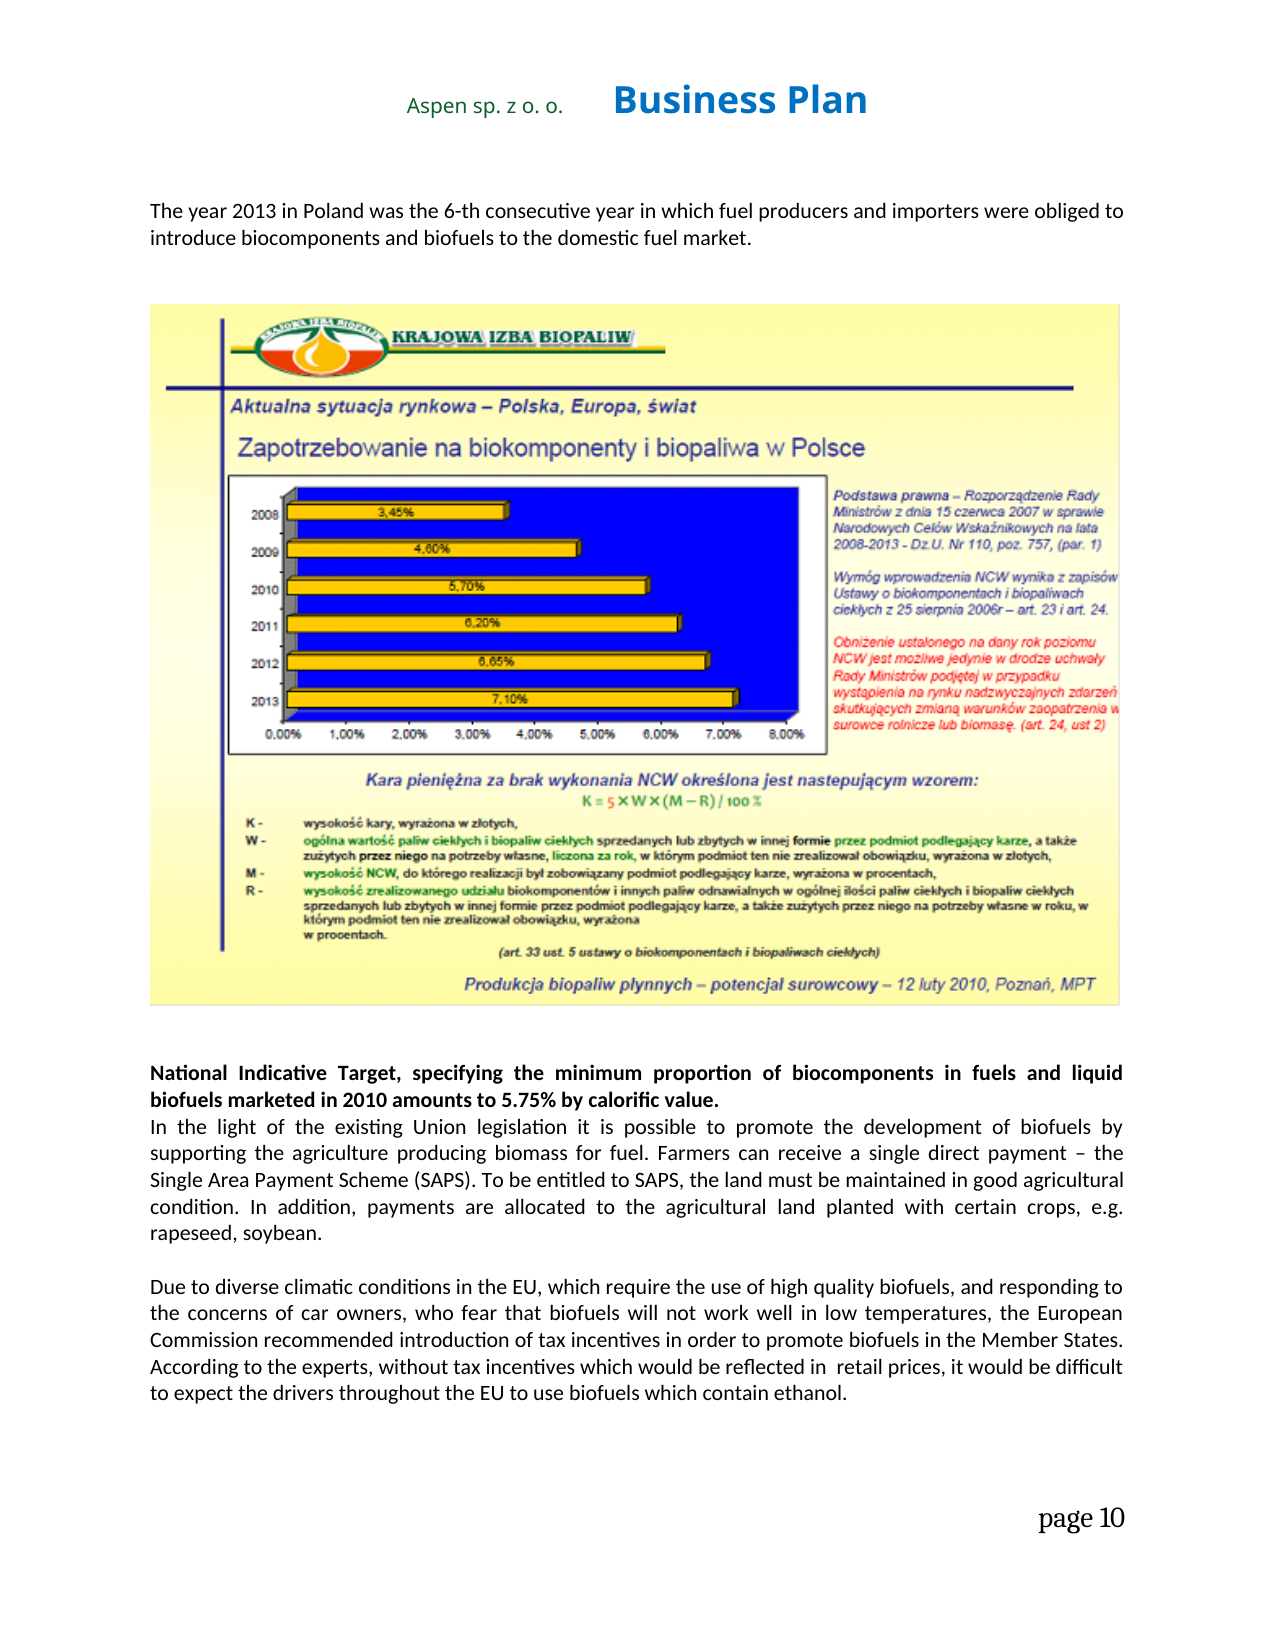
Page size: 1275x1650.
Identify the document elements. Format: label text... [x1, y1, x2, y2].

picture [150, 304, 1121, 1007]
text National Indicative Target, specifying the minimum proportion of biocomponents in fuels and liquid biofuels marketed in 2010 amounts to 5.75% by calorific value. [150, 1059, 1125, 1113]
text In the light of the existing Union legislation it is possible to promote the development of biofuels by supporting the agriculture producing biomass for fuel. Farmers can receive a single direct payment – the Single Area Payment Scheme (SAPS). To be entitled to SAPS, the land must be maintained in good agricultural condition. In addition, payments are allocated to the agricultural land planted with certain crops, e.g. rapeseed, soybean. [150, 1113, 1125, 1246]
text The year 2013 in Poland was the 6-th consecutive year in which fuel producers and importers were obliged to introduce biocomponents and biofuels to the domestic fuel market. [150, 198, 1125, 251]
text Due to diverse climatic conditions in the EU, which require the use of high quality biofuels, and responding to the concerns of car owners, who fear that biofuels will not work well in low temperatures, the European Commission recommended introduction of tax incentives in order to promote biofuels in the Member States. According to the experts, without tax incentives which would be reflected in retail prices, it would be difficult to expect the drivers throughout the EU to use biofuels which contain ethanol. [150, 1273, 1125, 1406]
